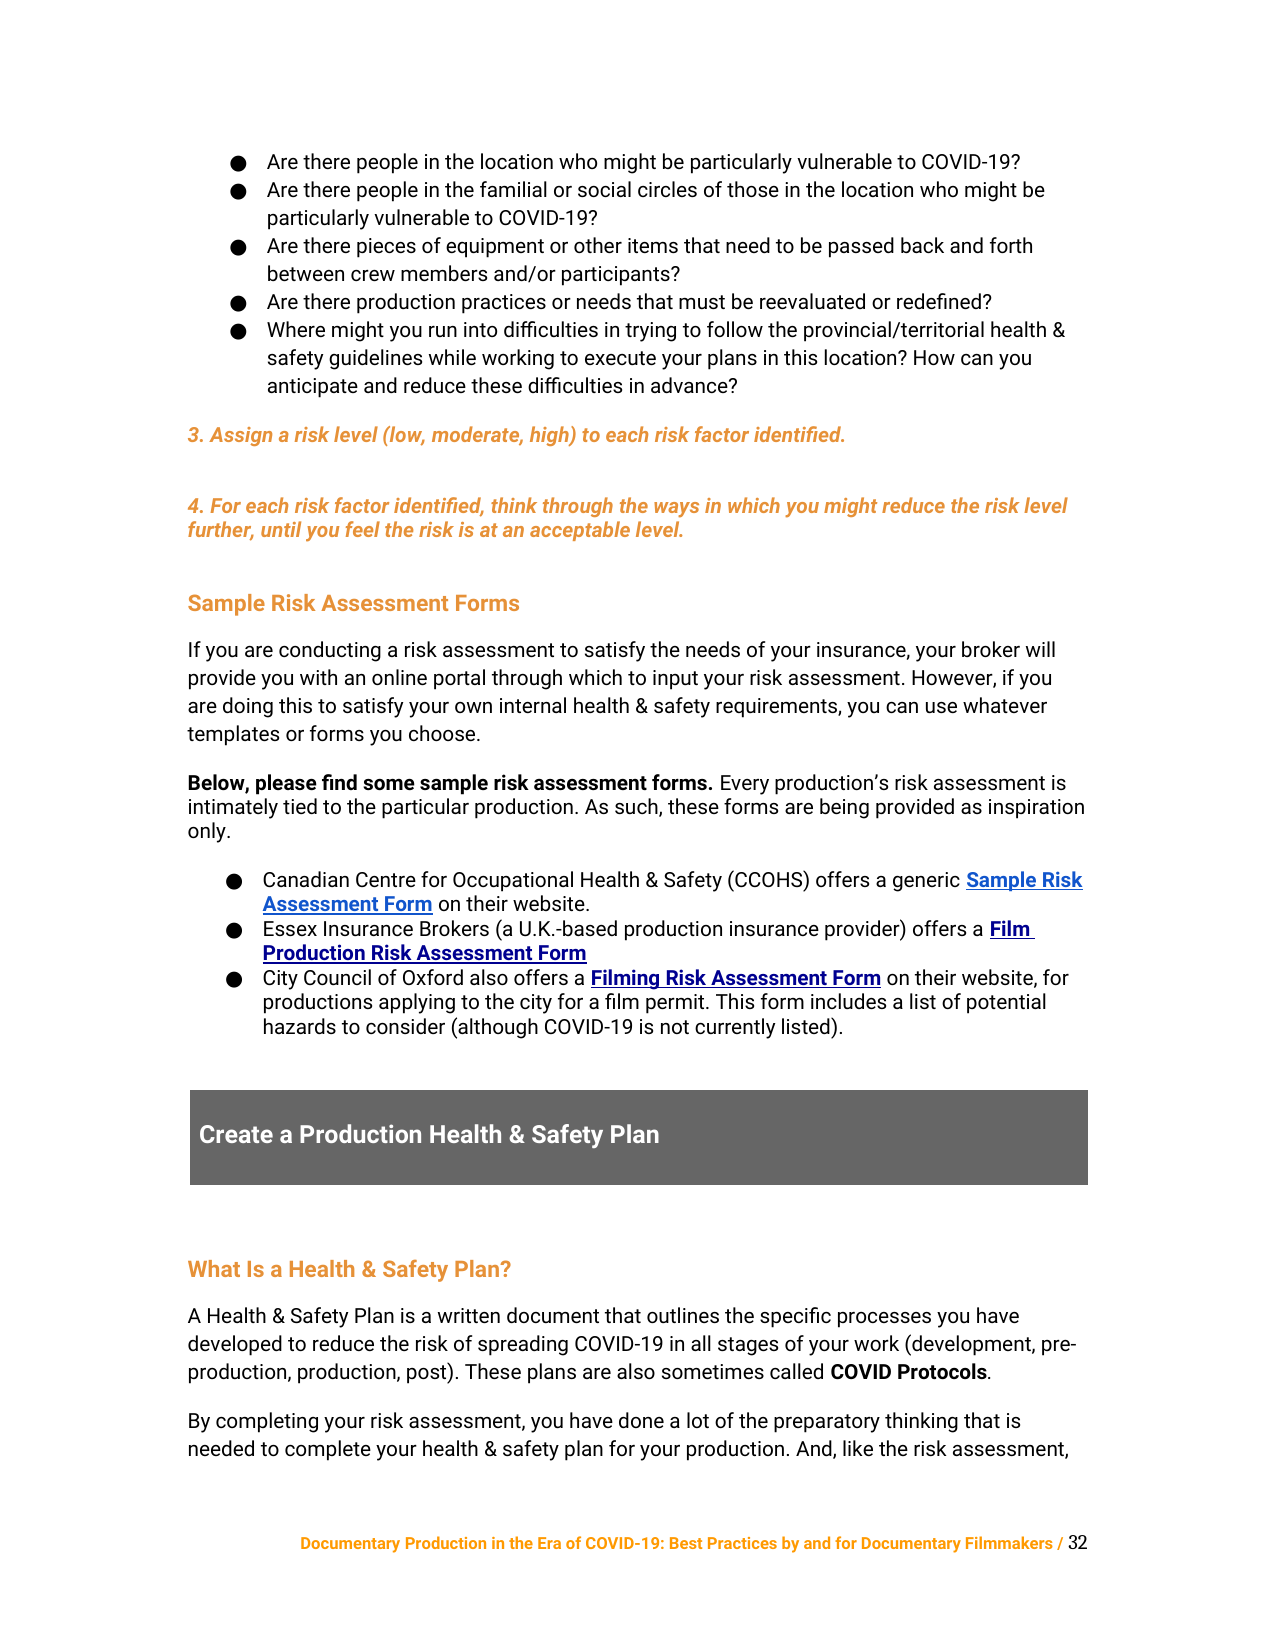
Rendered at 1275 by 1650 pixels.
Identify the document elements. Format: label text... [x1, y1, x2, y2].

text A Health & Safety Plan is a written document that outlines the specific processes you have developed to reduce the risk of spreading COVID-19 in all stages of your work (development, pre-production, production, post). These plans are also sometimes called COVID Protocols. [187, 1304, 1087, 1384]
subtitle What Is a Health & Safety Plan? [187, 1256, 1087, 1283]
list Where might you run into difficulties in trying to follow the provincial/territorial health & safety guidelines while working to execute your plans in this location? How can you anticipate and reduce these difficulties in advance? [229, 318, 1087, 398]
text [187, 1409, 1087, 1461]
table_header Create a Production Health & Safety Plan [190, 1090, 1088, 1185]
list Are there people in the familial or social circles of those in the location who might be particularly vulnerable to COVID-19? [229, 178, 1087, 230]
list Are there pieces of equipment or other items that need to be passed back and forth between crew members and/or participants? [229, 234, 1087, 286]
text Below, please find some sample risk assessment forms. Every production’s risk assessment is intimately tied to the particular production. As such, these forms are being provided as inspiration only. [187, 771, 1087, 868]
subtitle Sample Risk Assessment Forms [187, 563, 1087, 617]
text If you are conducting a risk assessment to satisfy the needs of your insurance, your broker will provide you with an online portal through which to input your risk assessment. However, if you are doing this to satisfy your own internal health & safety requirements, you can use whatever templates or forms you choose. [187, 638, 1087, 746]
list Are there production practices or needs that must be reevaluated or redefined? [229, 290, 1087, 314]
list Essex Insurance Brokers (a U.K.-based production insurance provider) offers a Film Production Risk Assessment Form [225, 917, 1087, 966]
subtitle 4. For each risk factor identified, think through the ways in which you might reduce the risk level further, until you feel the risk is at an acceptable level. [187, 494, 1087, 542]
list Canadian Centre for Occupational Health & Safety (CCOHS) offers a generic Sample Risk Assessment Form on their website. [225, 868, 1087, 917]
list Are there people in the location who might be particularly vulnerable to COVID-19? [229, 150, 1087, 174]
subtitle 3. Assign a risk level (low, moderate, high) to each risk factor identified. [187, 423, 1087, 473]
list City Council of Oxford also offers a Filming Risk Assessment Form on their website, for productions applying to the city for a film permit. This form includes a list of potential hazards to consider (although COVID-19 is not currently listed). [225, 966, 1087, 1039]
